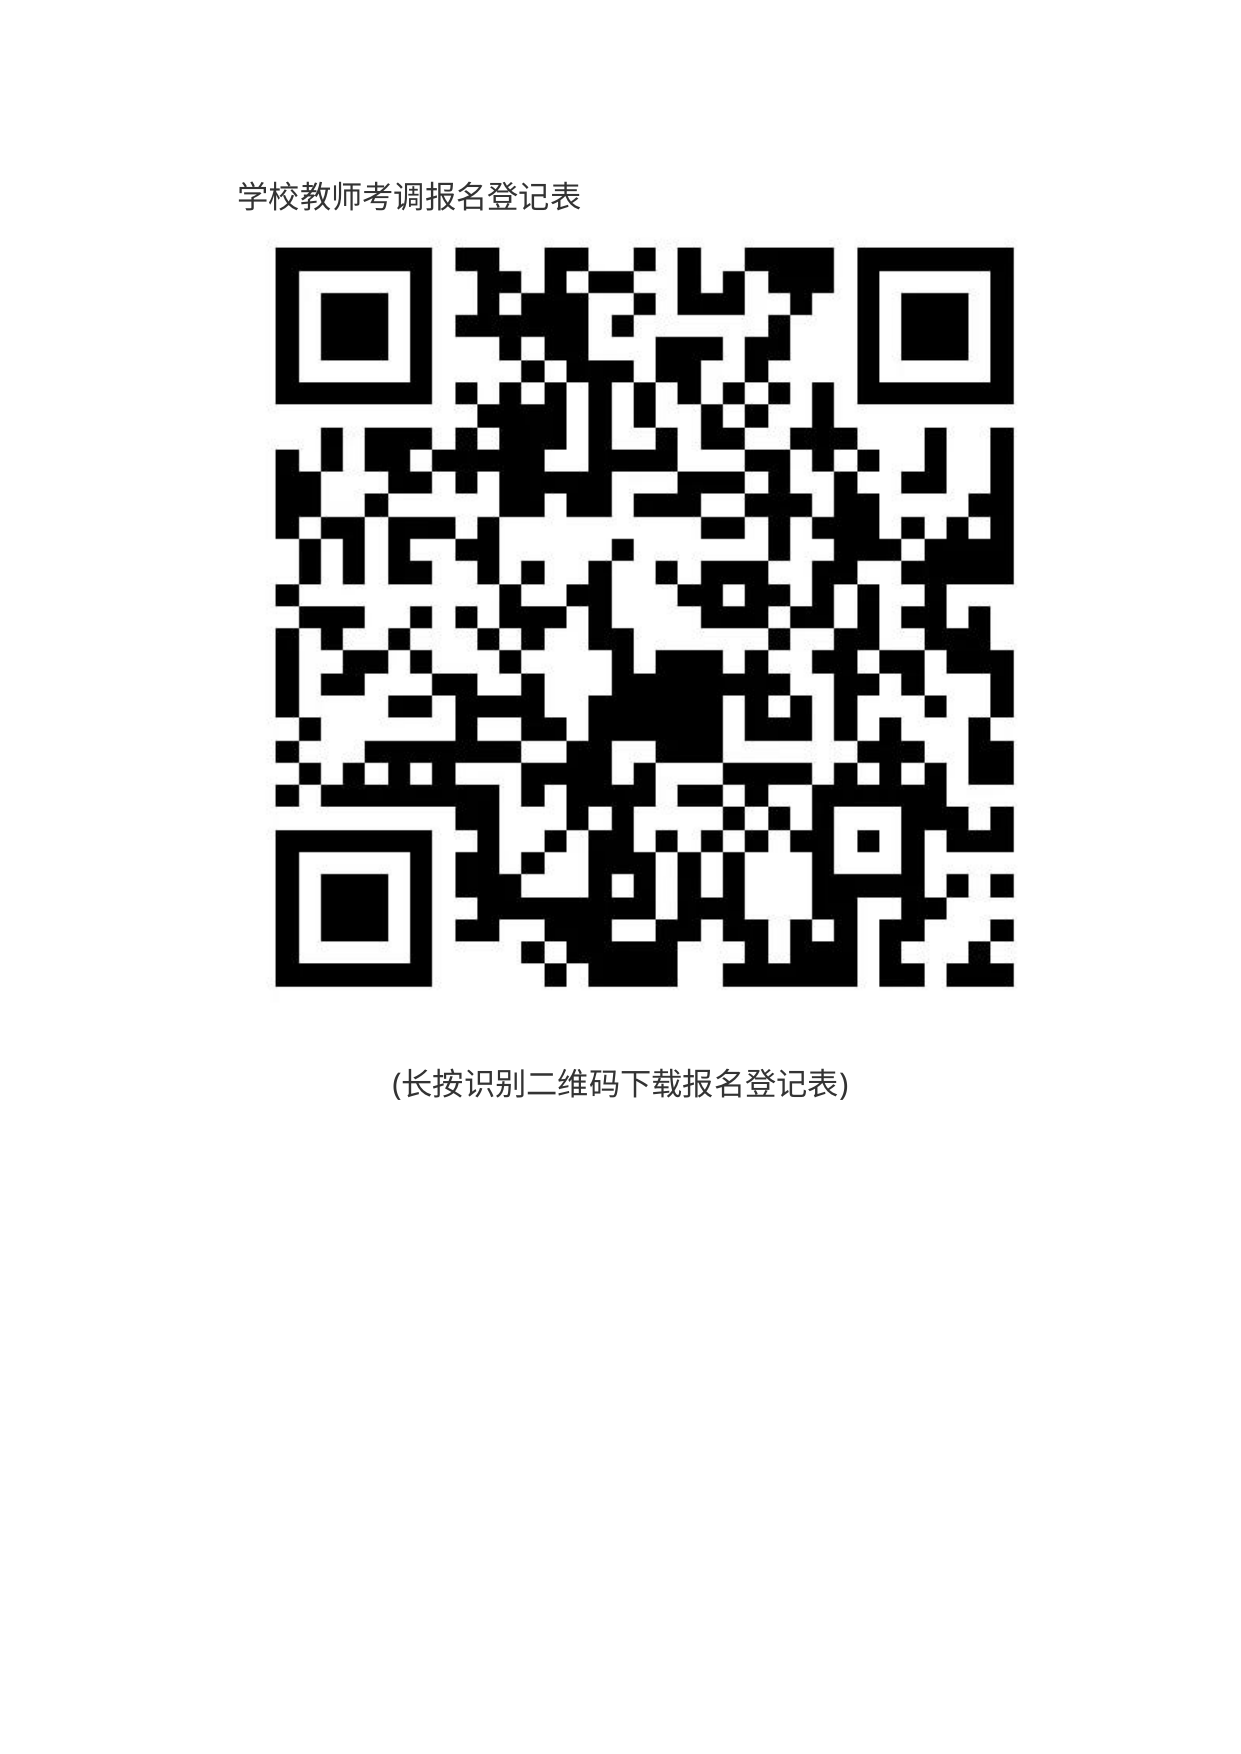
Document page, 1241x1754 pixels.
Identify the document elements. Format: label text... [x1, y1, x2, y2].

picture [254, 227, 1036, 1009]
text 学校教师考调报名登记表 [187, 162, 1053, 227]
text (长按识别二维码下载报名登记表) [187, 1049, 1053, 1114]
